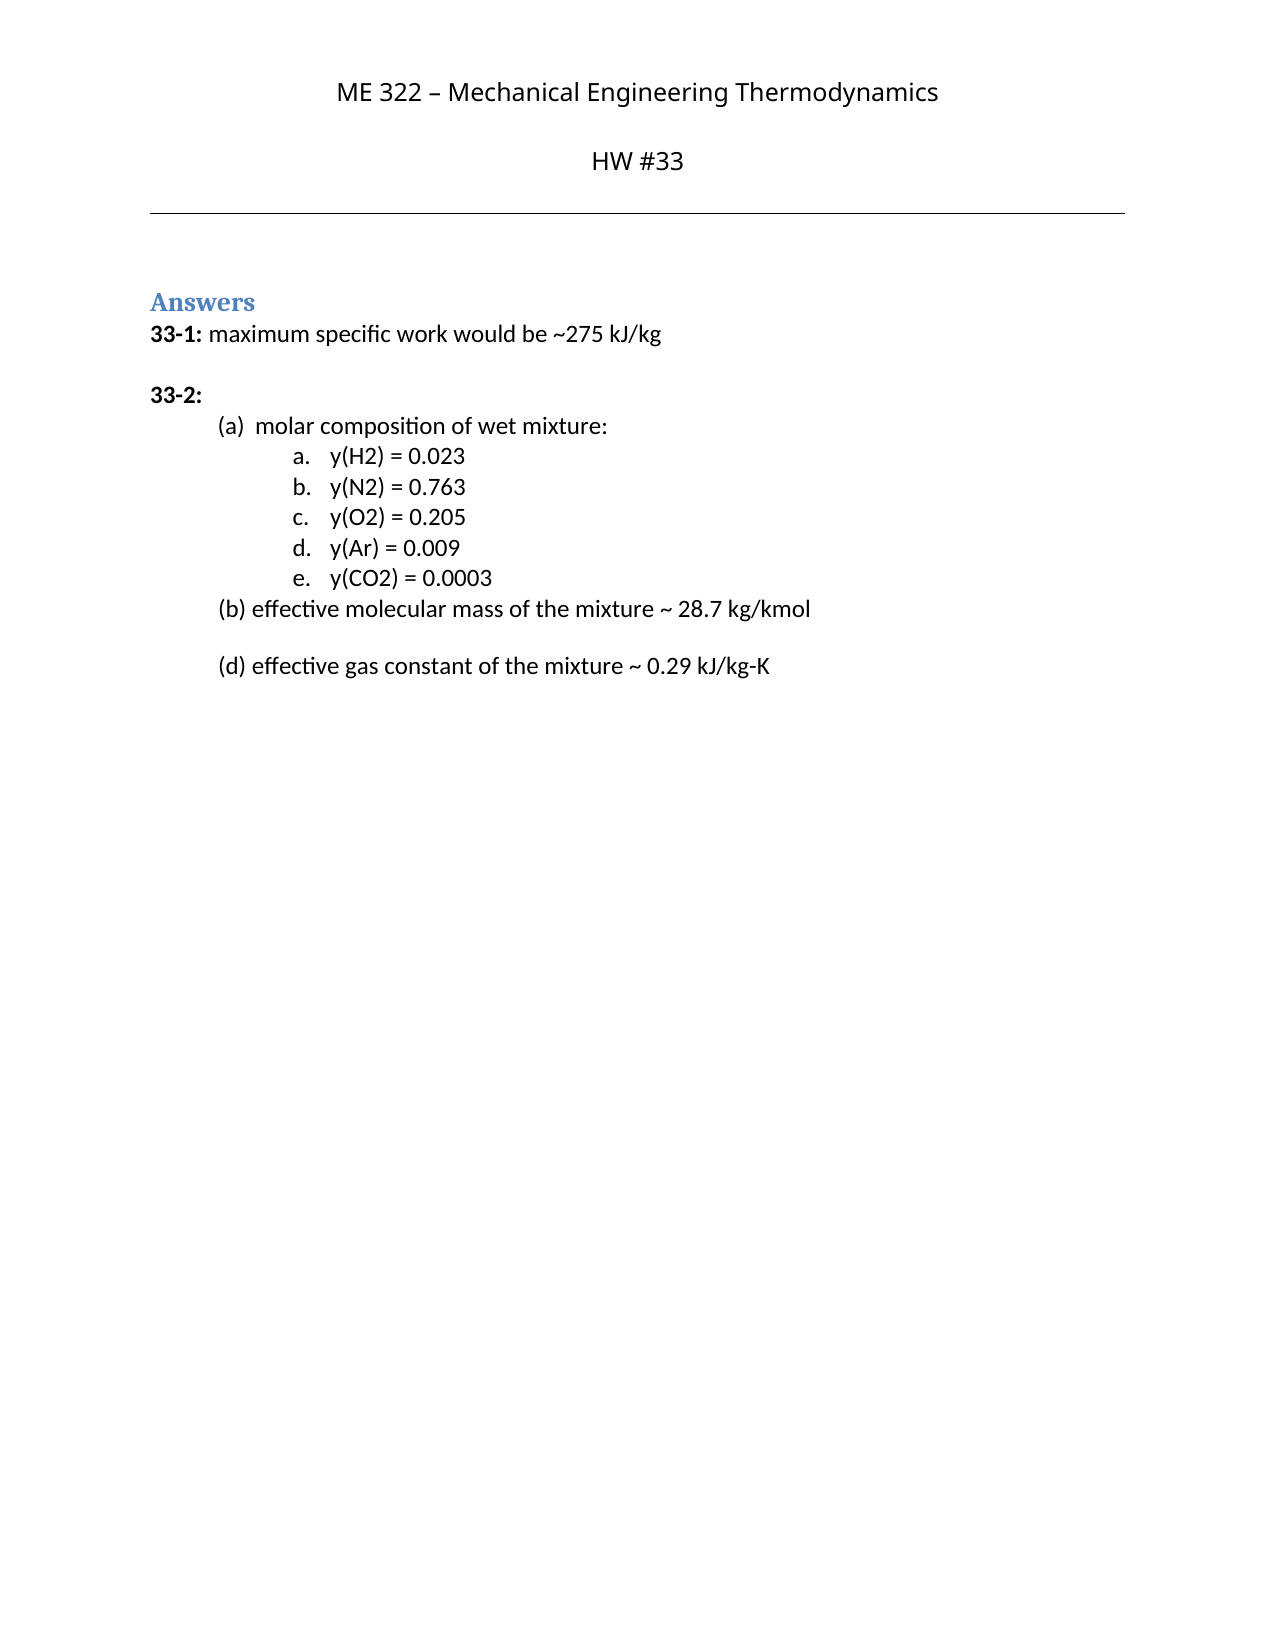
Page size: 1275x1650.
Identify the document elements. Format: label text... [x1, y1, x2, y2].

list y(CO2) = 0.0003 [292, 562, 1125, 593]
list y(H2) = 0.023 [292, 440, 1125, 471]
list y(O2) = 0.205 [292, 501, 1125, 532]
text (b) effective molecular mass of the mixture ~ 28.7 kg/kmol [150, 593, 1125, 650]
subtitle Answers [150, 287, 1125, 318]
list y(N2) = 0.763 [292, 471, 1125, 501]
list molar composition of wet mixture: [217, 410, 1125, 440]
text (d) effective gas constant of the mixture ~ 0.29 kJ/kg-K [150, 650, 1125, 680]
text 33-1: maximum specific work would be ~275 kJ/kg [150, 318, 1125, 349]
text 33-2: [150, 379, 1125, 410]
list y(Ar) = 0.009 [292, 532, 1125, 562]
